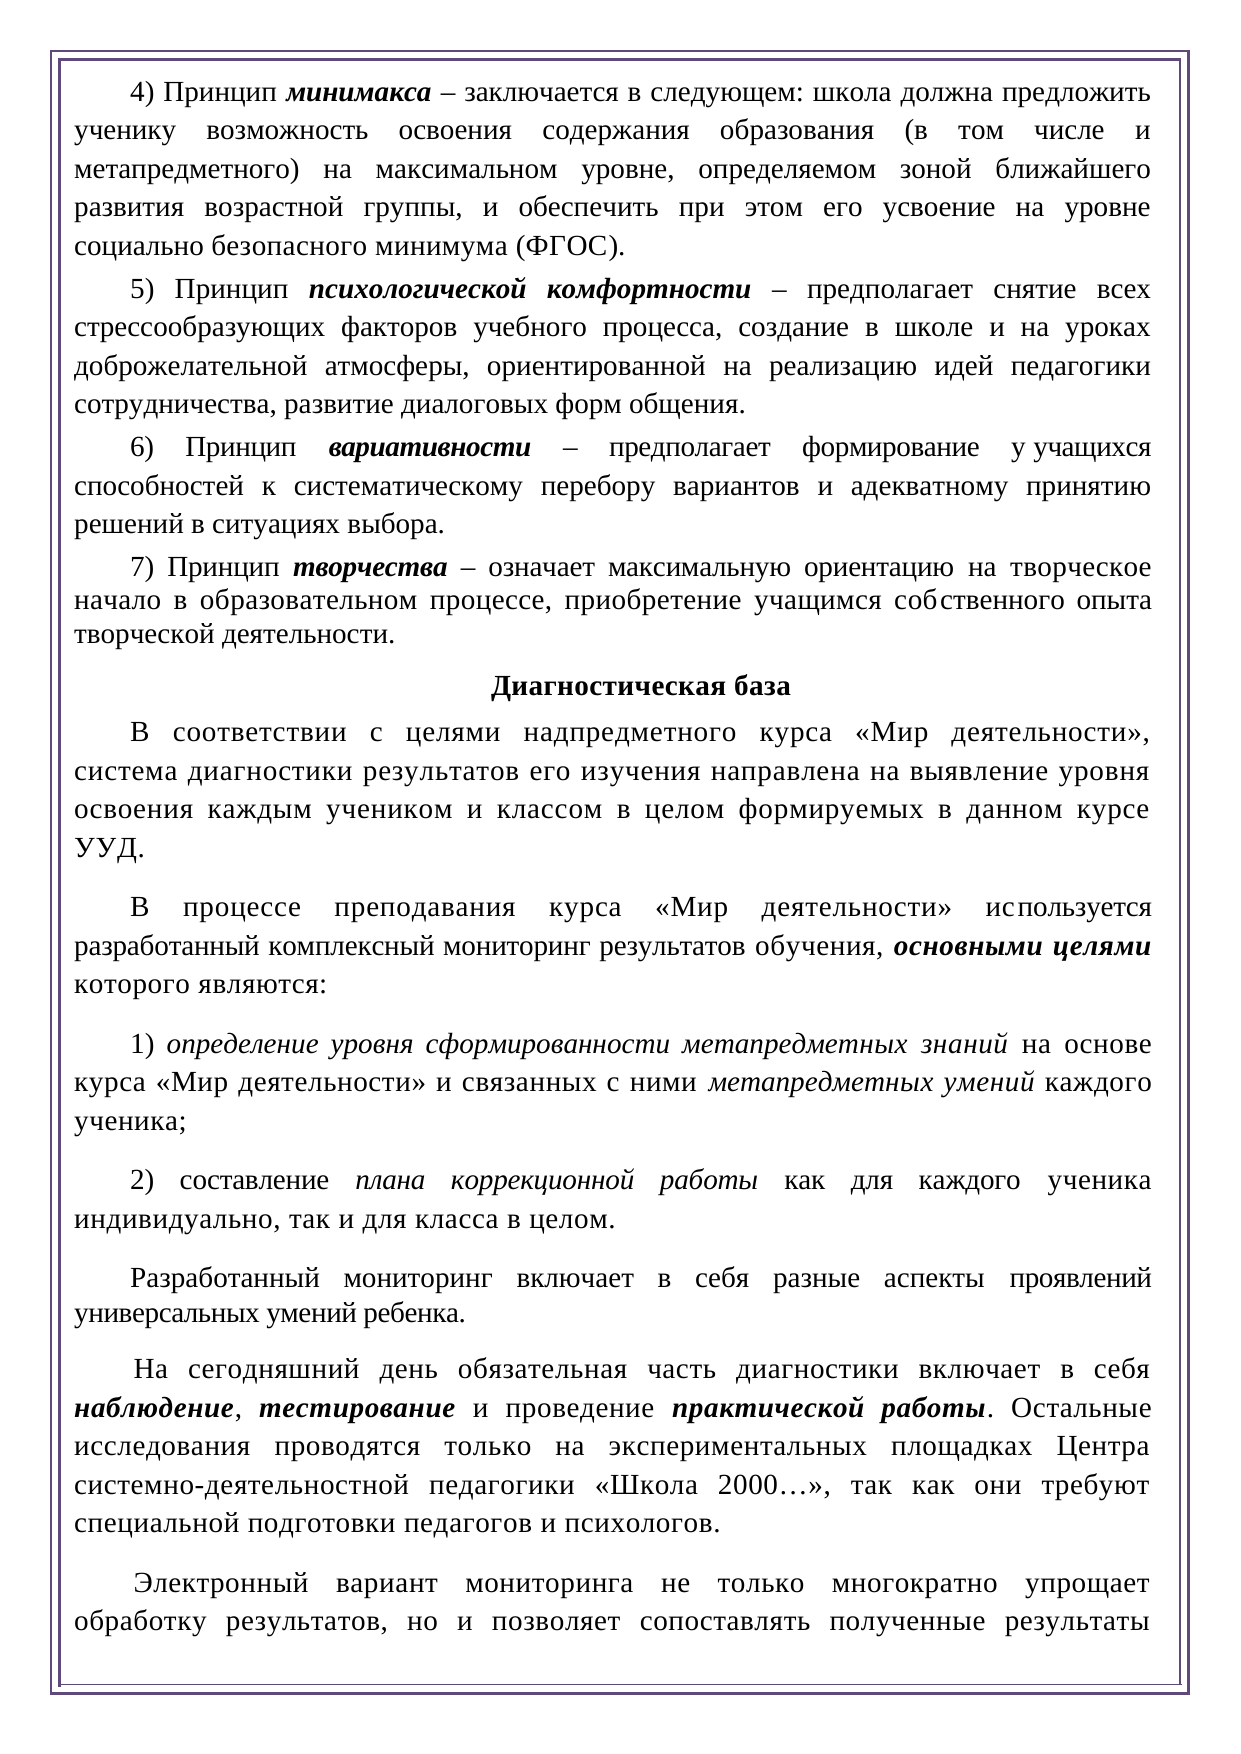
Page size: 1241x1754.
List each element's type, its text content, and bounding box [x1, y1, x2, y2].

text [74, 1565, 1152, 1637]
text В соответствии с целями надпредметного курса «Мир деятельности», система диагностики результатов его изучения направлена на выявление уровня освоения каждым учеником и классом в целом формируемых в данном курсе УУД. [74, 714, 1152, 863]
text Диагностическая база [74, 668, 1152, 702]
text В процессе преподавания курса «Мир деятельности» используется разработанный комплексный мониторинг результатов обучения, основными целями которого являются: [74, 889, 1152, 1000]
text Разработанный мониторинг включает в себя разные аспекты проявлений универсальных умений ребенка. [74, 1260, 1152, 1329]
text 7) Принцип творчества – означает максимальную ориентацию на творческое начало в образовательном процессе, приобретение учащимся собственного опыта творческой деятельности. [74, 549, 1152, 649]
text 1) определение уровня сформированности метапредметных знаний на основе курса «Мир деятельности» и связанных с ними метапредметных умений каждого ученика; [74, 1026, 1152, 1136]
text 5) Принцип психологической комфортности – предполагает снятие всех стрессообразующих факторов учебного процесса, создание в школе и на уроках доброжелательной атмосферы, ориентированной на реализацию идей педагогики сотрудничества, развитие диалоговых форм общения. [74, 271, 1152, 420]
text 2) составление плана коррекционной работы как для каждого ученика индивидуально, так и для класса в целом. [74, 1162, 1152, 1234]
text На сегодняшний день обязательная часть диагностики включает в себя наблюдение, тестирование и проведение практической работы. Остальные исследования проводятся только на экспериментальных площадках Центра системно-деятельностной педагогики «Школа 2000…», так как они требуют специальной подготовки педагогов и психологов. [74, 1351, 1152, 1539]
text 4) Принцип минимакса – заключается в следующем: школа должна предложить ученику возможность освоения содержания образования (в том числе и метапредметного) на максимальном уровне, определяемом зоной ближайшего развития возрастной группы, и обеспечить при этом его усвоение на уровне социально безопасного минимума (ФГОС). [74, 74, 1152, 262]
text 6) Принцип вариативности – предполагает формирование у учащихся способностей к систематическому перебору вариантов и адекватному принятию решений в ситуациях выбора. [74, 429, 1152, 540]
